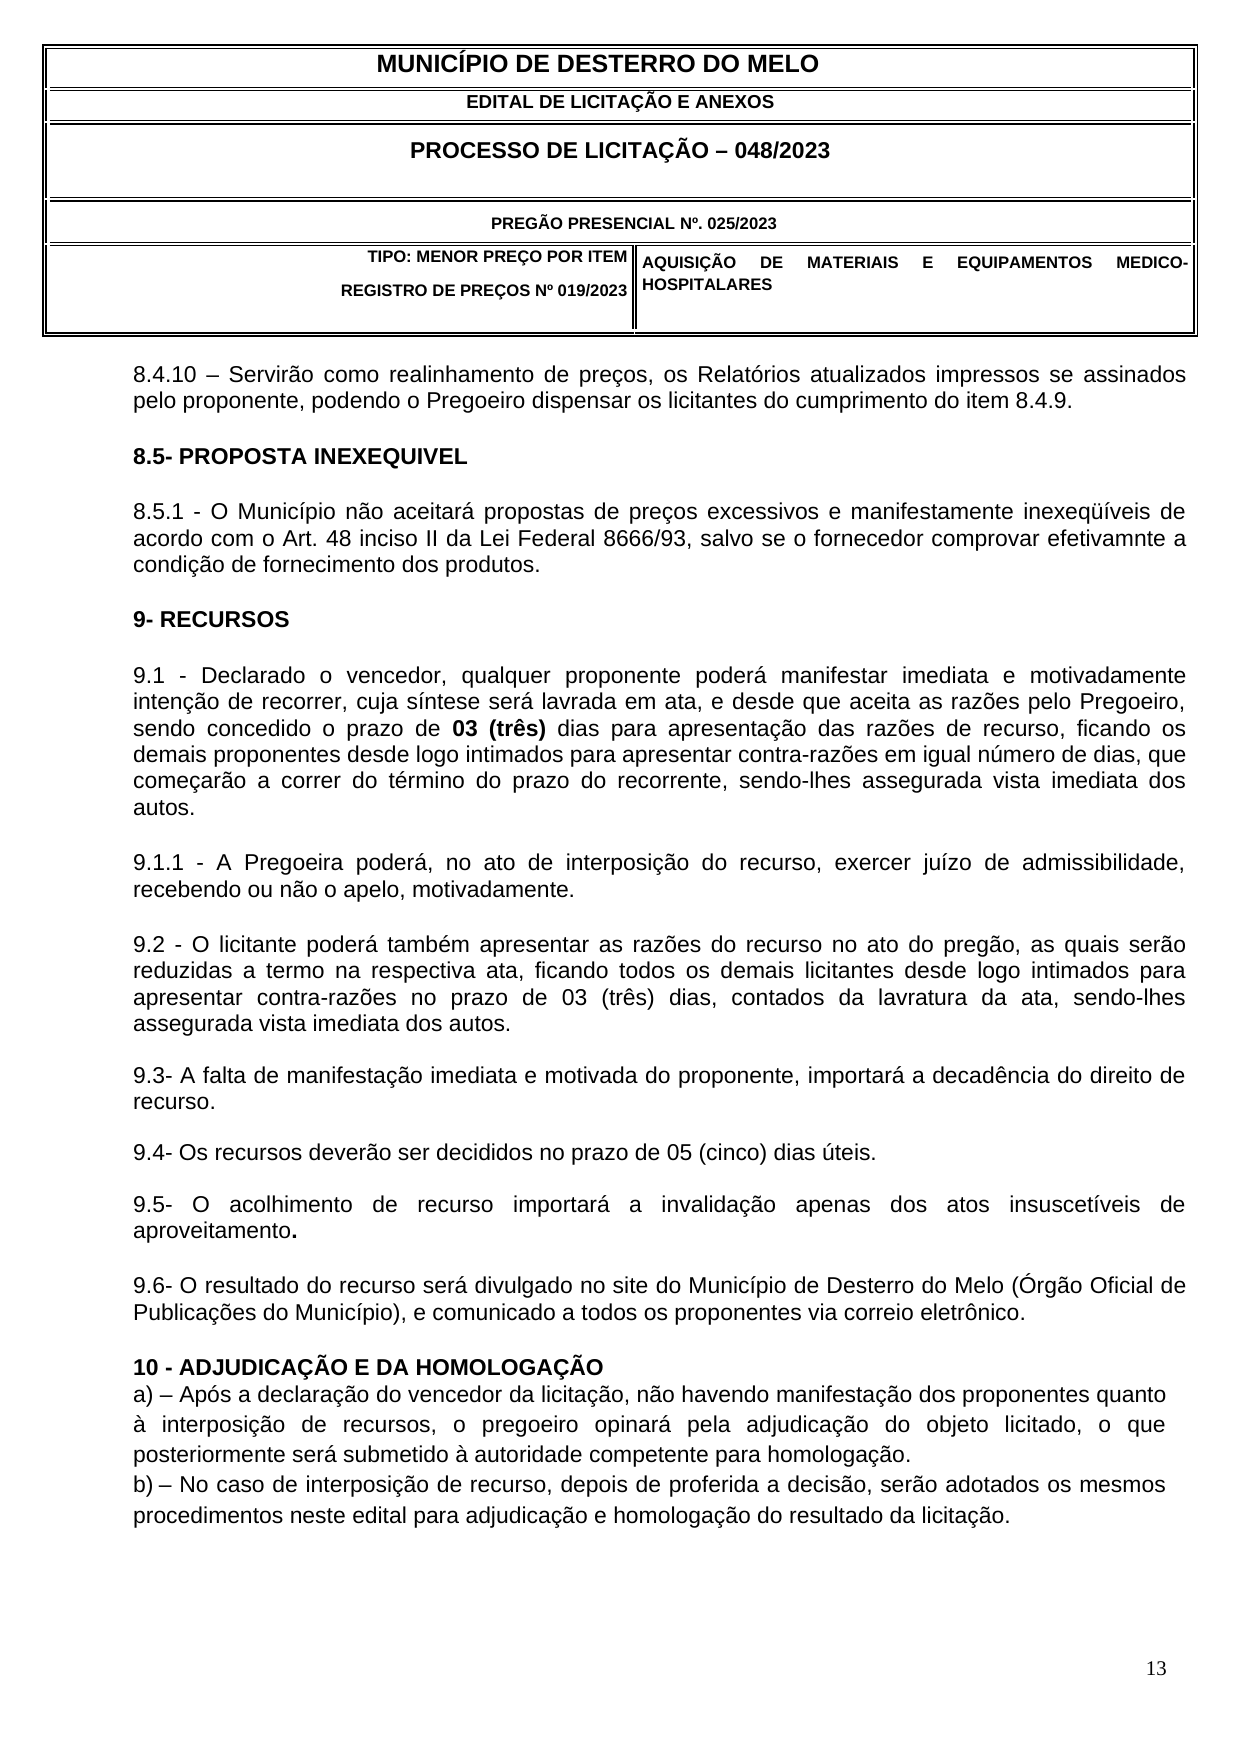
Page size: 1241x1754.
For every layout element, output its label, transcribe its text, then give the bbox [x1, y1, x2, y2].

text 8.4.10 – Servirão como realinhamento de preços, os Relatórios atualizados impressos se assinados pelo proponente, podendo o Pregoeiro dispensar os licitantes do cumprimento do item 8.4.9. [133, 361, 1187, 413]
text 8.5- PROPOSTA INEXEQUIVEL [133, 443, 1187, 469]
text 10 - ADJUDICAÇÃO E DA HOMOLOGAÇÃO [133, 1354, 1187, 1381]
text a) – Após a declaração do vencedor da licitação, não havendo manifestação dos proponentes quanto à interposição de recursos, o pregoeiro opinará pela adjudicação do objeto licitado, o que posteriormente será submetido à autoridade competente para homologação. [133, 1381, 1167, 1467]
text 9.5- O acolhimento de recurso importará a invalidação apenas dos atos insuscetíveis de aproveitamento. [133, 1191, 1187, 1243]
text 9.4- Os recursos deverão ser decididos no prazo de 05 (cinco) dias úteis. [133, 1139, 1187, 1166]
text 9.2 - O licitante poderá também apresentar as razões do recurso no ato do pregão, as quais serão reduzidas a termo na respectiva ata, ficando todos os demais licitantes desde logo intimados para apresentar contra-razões no prazo de 03 (três) dias, contados da lavratura da ata, sendo-lhes assegurada vista imediata dos autos. [133, 931, 1187, 1037]
text 8.5.1 - O Município não aceitará propostas de preços excessivos e manifestamente inexeqüíveis de acordo com o Art. 48 inciso II da Lei Federal 8666/93, salvo se o fornecedor comprovar efetivamnte a condição de fornecimento dos produtos. [133, 498, 1187, 577]
text b) – No caso de interposição de recurso, depois de proferida a decisão, serão adotados os mesmos procedimentos neste edital para adjudicação e homologação do resultado da licitação. [133, 1471, 1167, 1528]
text 9.1.1 - A Pregoeira poderá, no ato de interposição do recurso, exercer juízo de admissibilidade, recebendo ou não o apelo, motivadamente. [133, 849, 1187, 902]
text 9.1 - Declarado o vencedor, qualquer proponente poderá manifestar imediata e motivadamente intenção de recorrer, cuja síntese será lavrada em ata, e desde que aceita as razões pelo Pregoeiro, sendo concedido o prazo de 03 (três) dias para apresentação das razões de recurso, ficando os demais proponentes desde logo intimados para apresentar contra-razões em igual número de dias, que começarão a correr do término do prazo do recorrente, sendo-lhes assegurada vista imediata dos autos. [133, 662, 1187, 820]
text 9.3- A falta de manifestação imediata e motivada do proponente, importará a decadência do direito de recurso. [133, 1062, 1187, 1114]
text 9.6- O resultado do recurso será divulgado no site do Município de Desterro do Melo (Órgão Oficial de Publicações do Município), e comunicado a todos os proponentes via correio eletrônico. [133, 1272, 1187, 1325]
text 9- RECURSOS [133, 606, 1187, 633]
